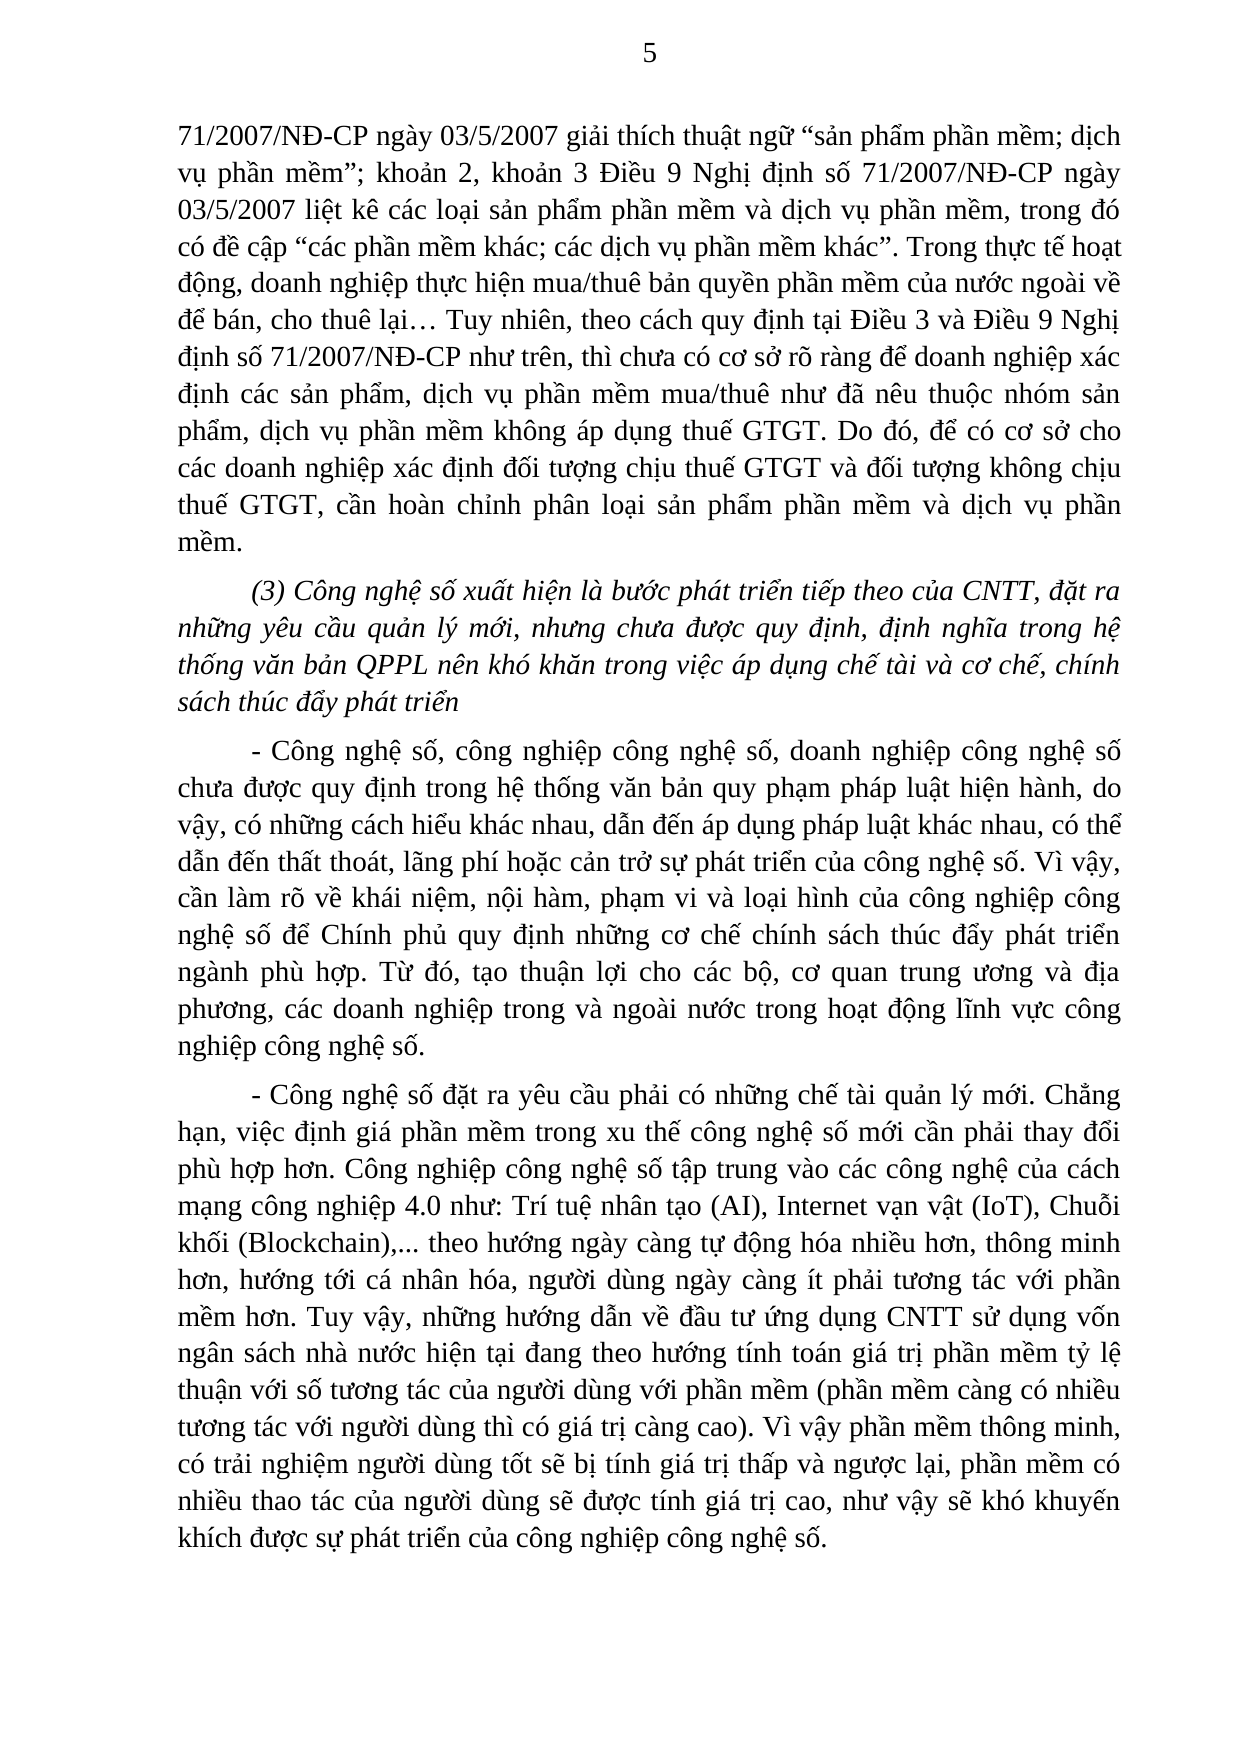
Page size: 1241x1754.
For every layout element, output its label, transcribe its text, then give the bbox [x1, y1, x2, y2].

text - Công nghệ số, công nghiệp công nghệ số, doanh nghiệp công nghệ số chưa được quy định trong hệ thống văn bản quy phạm pháp luật hiện hành, do vậy, có những cách hiểu khác nhau, dẫn đến áp dụng pháp luật khác nhau, có thể dẫn đến thất thoát, lãng phí hoặc cản trở sự phát triển của công nghệ số. Vì vậy, cần làm rõ về khái niệm, nội hàm, phạm vi và loại hình của công nghiệp công nghệ số để Chính phủ quy định những cơ chế chính sách thúc đẩy phát triển ngành phù hợp. Từ đó, tạo thuận lợi cho các bộ, cơ quan trung ương và địa phương, các doanh nghiệp trong và ngoài nước trong hoạt động lĩnh vực công nghiệp công nghệ số. [177, 733, 1122, 1062]
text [177, 118, 1122, 557]
text - Công nghệ số đặt ra yêu cầu phải có những chế tài quản lý mới. Chẳng hạn, việc định giá phần mềm trong xu thế công nghệ số mới cần phải thay đổi phù hợp hơn. Công nghiệp công nghệ số tập trung vào các công nghệ của cách mạng công nghiệp 4.0 như: Trí tuệ nhân tạo (AI), Internet vạn vật (IoT), Chuỗi khối (Blockchain),... theo hướng ngày càng tự động hóa nhiều hơn, thông minh hơn, hướng tới cá nhân hóa, người dùng ngày càng ít phải tương tác với phần mềm hơn. Tuy vậy, những hướng dẫn về đầu tư ứng dụng CNTT sử dụng vốn ngân sách nhà nước hiện tại đang theo hướng tính toán giá trị phần mềm tỷ lệ thuận với số tương tác của người dùng với phần mềm (phần mềm càng có nhiều tương tác với người dùng thì có giá trị càng cao). Vì vậy phần mềm thông minh, có trải nghiệm người dùng tốt sẽ bị tính giá trị thấp và ngược lại, phần mềm có nhiều thao tác của người dùng sẽ được tính giá trị cao, như vậy sẽ khó khuyến khích được sự phát triển của công nghiệp công nghệ số. [177, 1077, 1122, 1553]
text (3) Công nghệ số xuất hiện là bước phát triển tiếp theo của CNTT, đặt ra những yêu cầu quản lý mới, nhưng chưa được quy định, định nghĩa trong hệ thống văn bản QPPL nên khó khăn trong việc áp dụng chế tài và cơ chế, chính sách thúc đẩy phát triển [177, 573, 1122, 717]
